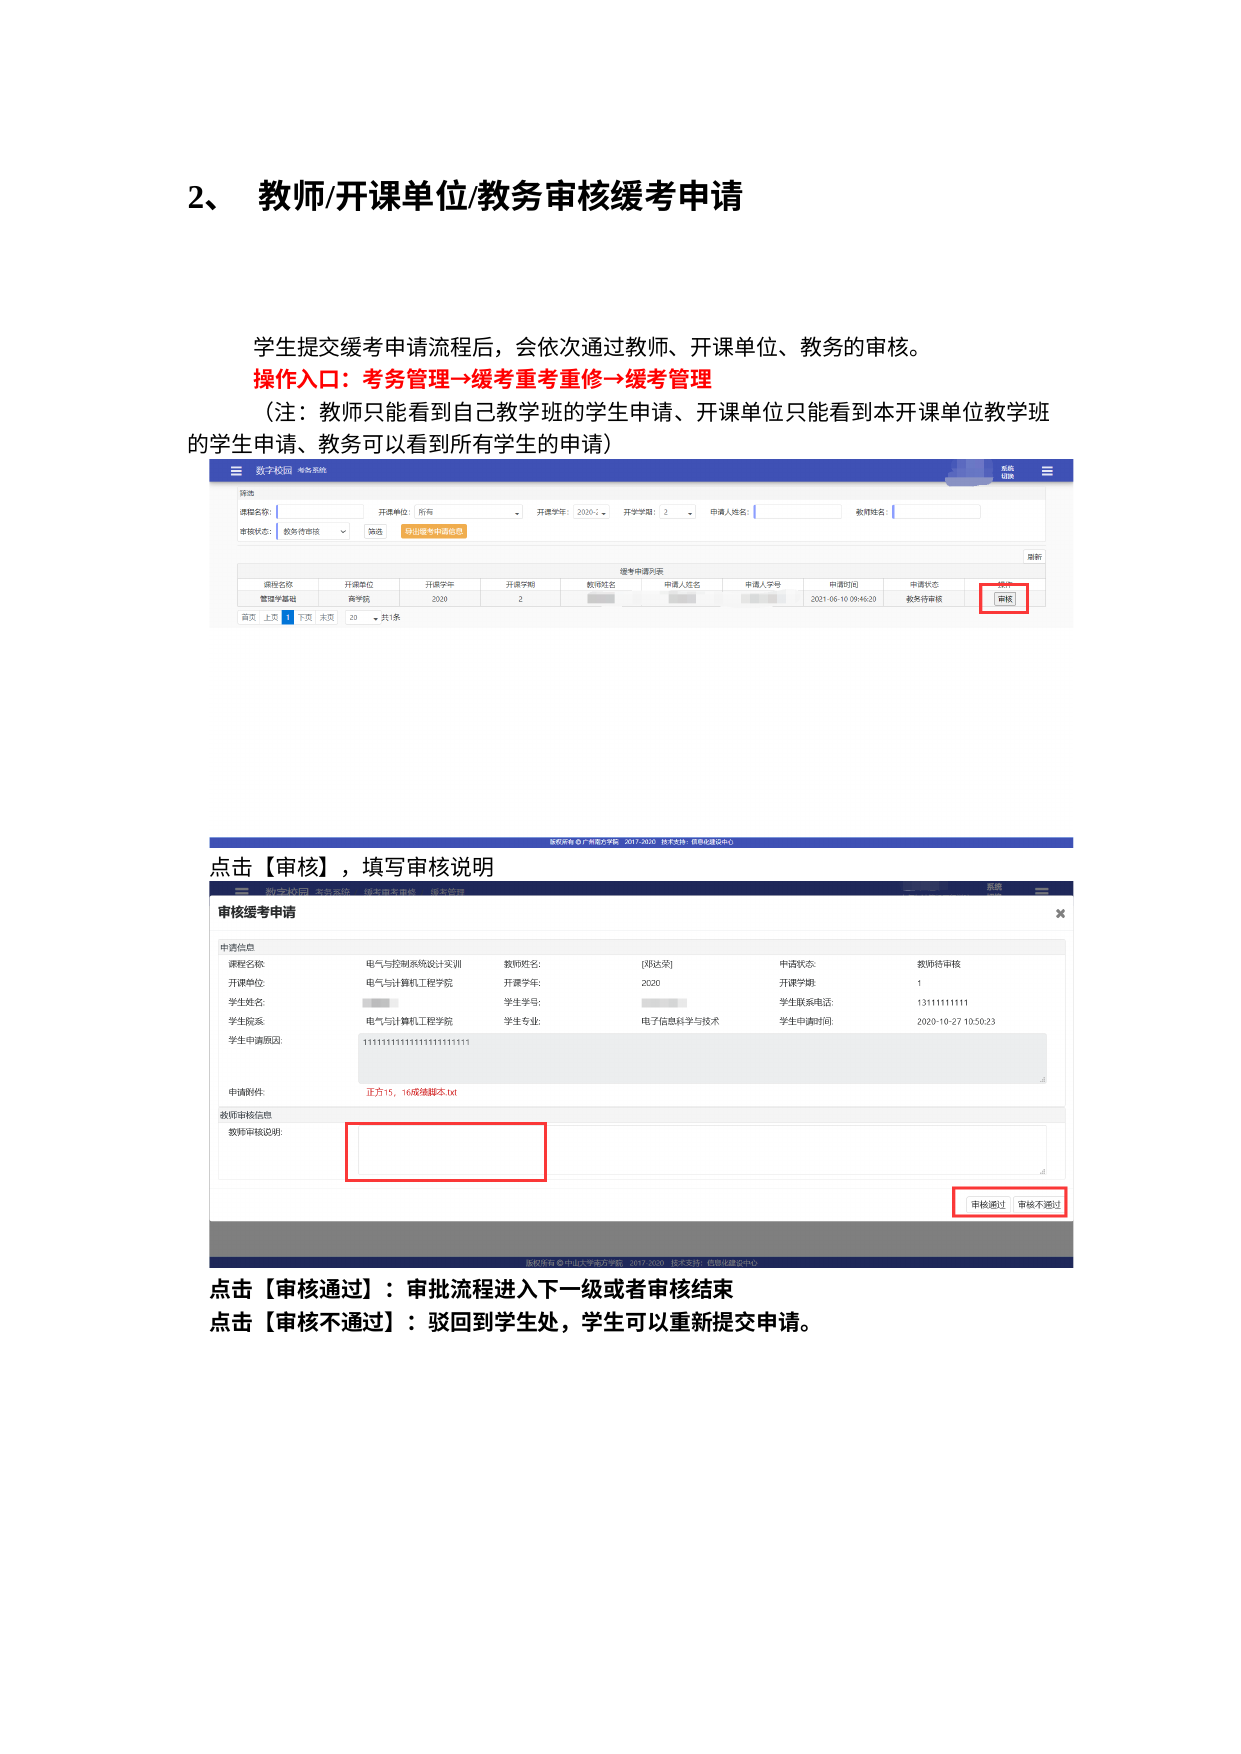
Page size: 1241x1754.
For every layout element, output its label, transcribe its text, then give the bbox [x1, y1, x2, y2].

text 点击【审核通过】：审批流程进入下一级或者审核结束 [187, 1272, 1053, 1304]
text 点击【审核不通过】：驳回到学生处，学生可以重新提交申请。 [187, 1304, 1053, 1337]
picture [209, 459, 1074, 848]
picture [209, 881, 1074, 1268]
text 学生提交缓考申请流程后，会依次通过教师、开课单位、教务的审核。 [187, 329, 1053, 362]
subtitle 教师/开课单位/教务审核缓考申请 [187, 162, 1053, 227]
text 点击【审核】，填写审核说明 [187, 849, 1053, 882]
text 操作入口：考务管理→缓考重考重修→缓考管理 [187, 362, 1053, 394]
text （注：教师只能看到自己教学班的学生申请、开课单位只能看到本开课单位教学班的学生申请、教务可以看到所有学生的申请） [187, 394, 1053, 459]
